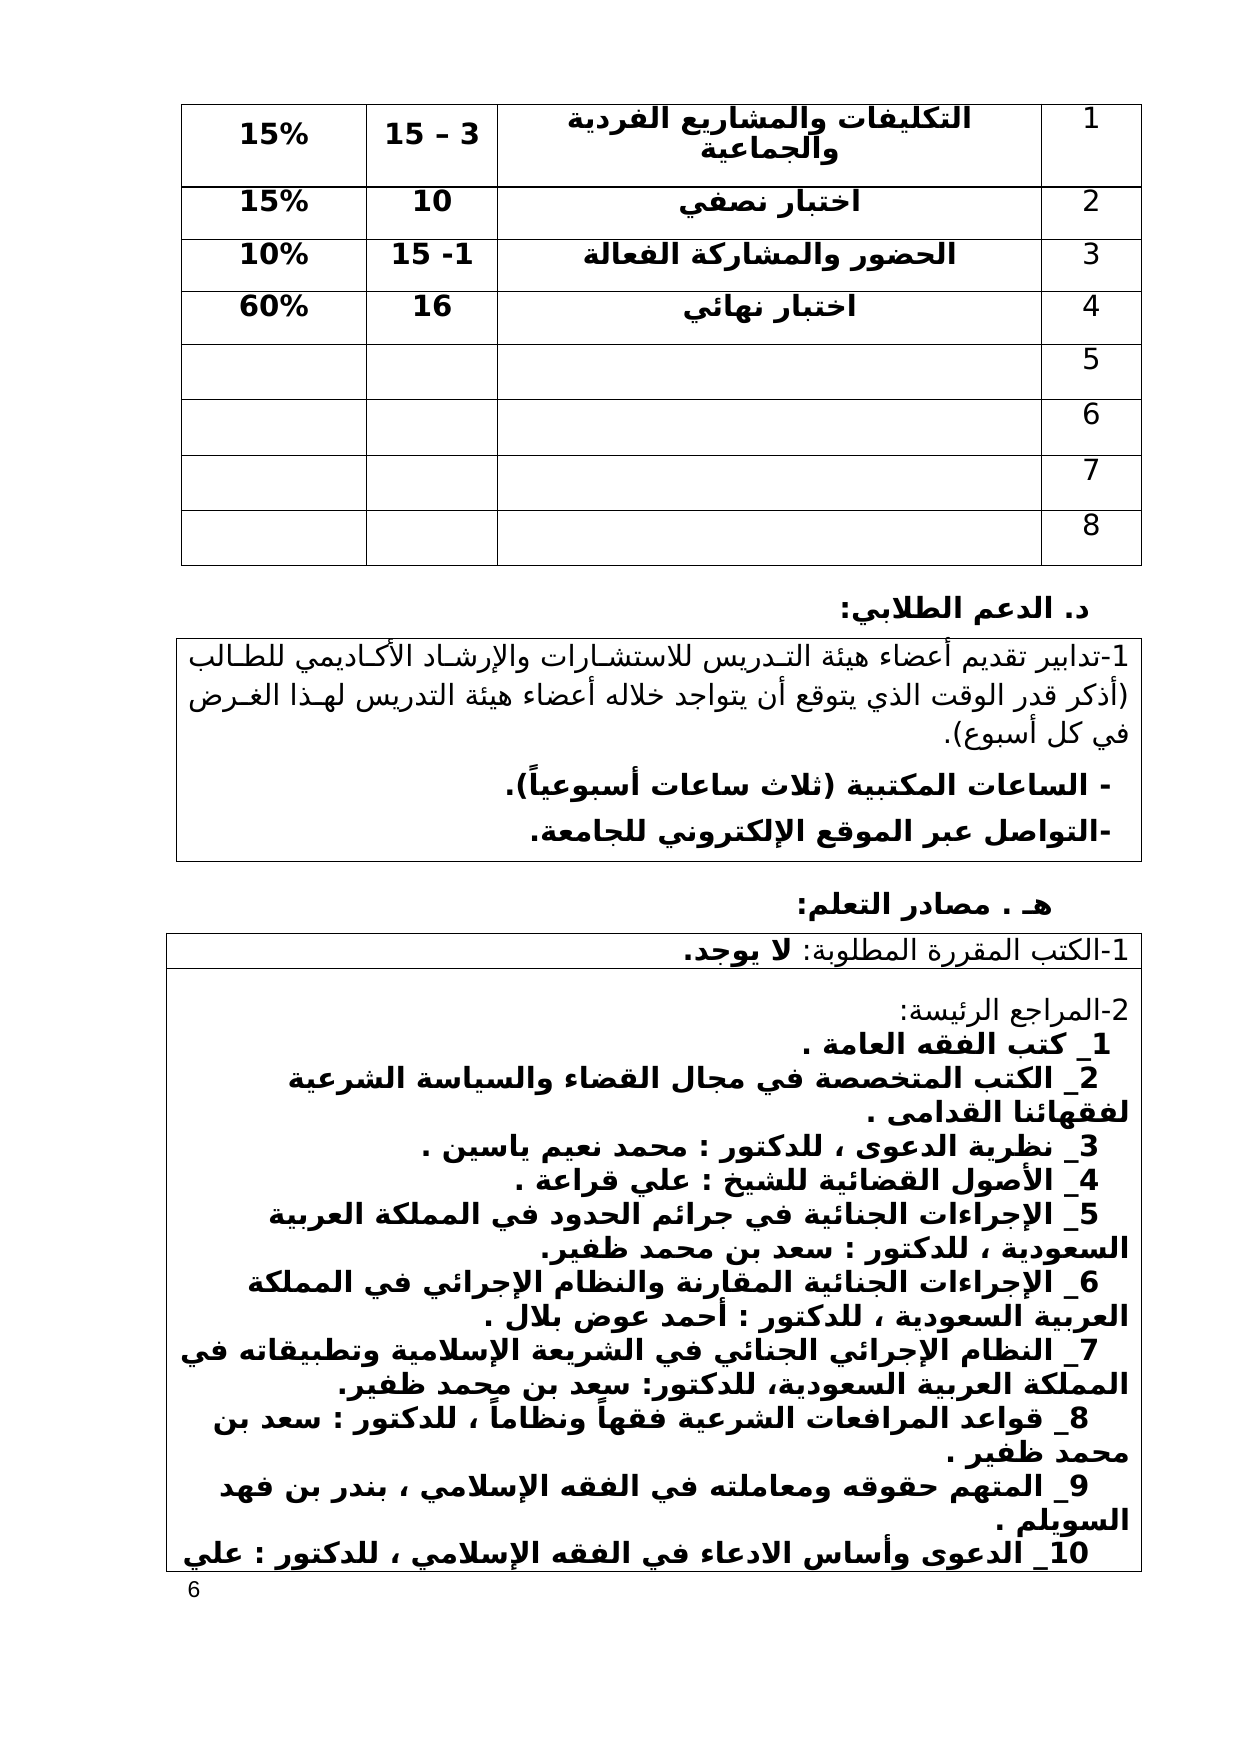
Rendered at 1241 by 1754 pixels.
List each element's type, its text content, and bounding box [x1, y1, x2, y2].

table_cell اختبار نهائي [498, 292, 1041, 344]
table_cell 3 [1042, 240, 1141, 291]
table_cell 4 [1042, 292, 1141, 344]
subtitle هـ . مصادر التعلم: [187, 887, 1053, 921]
table_cell الحضور والمشاركة الفعالة [498, 240, 1041, 291]
table_cell 15% [182, 188, 366, 239]
table_cell [498, 511, 1041, 565]
table_cell [367, 345, 497, 399]
table_cell 5 [1042, 345, 1141, 399]
table_cell [498, 345, 1041, 399]
table_cell [498, 400, 1041, 454]
table_cell 2 [1042, 188, 1141, 239]
table_cell 60% [182, 292, 366, 344]
table_cell [367, 456, 497, 510]
table_cell 7 [1042, 456, 1141, 510]
table_header 1-تدابير تقديم أعضاء هيئة التدريس للاستشارات والإرشاد الأكاديمي للطالب (أذكر قدر الوقت الذي يتوقع أن يتواجد خلاله أعضاء هيئة التدريس لهذا الغرض في كل أسبوع). الساعات المكتبية (ثلاث ساعات أسبوعياً). التواصل عبر الموقع الإلكتروني للجامعة. [177, 639, 1141, 861]
table_cell [367, 511, 497, 565]
table_cell التكليفات والمشاريع الفردية والجماعية [498, 105, 1041, 186]
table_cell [167, 969, 1141, 1571]
table_header 1-الكتب المقررة المطلوبة: لا يوجد. [167, 934, 1141, 967]
table_cell [367, 400, 497, 454]
table_cell 3 – 15 [367, 105, 497, 186]
table_cell 8 [1042, 511, 1141, 565]
table_cell 1 [1042, 105, 1141, 186]
table_cell [182, 345, 366, 399]
table_cell 1- 15 [367, 240, 497, 291]
table_cell [498, 456, 1041, 510]
table_cell 10 [367, 188, 497, 239]
table_cell 16 [367, 292, 497, 344]
table_cell 10% [182, 240, 366, 291]
table_cell [182, 400, 366, 454]
table_cell [182, 511, 366, 565]
table_cell 6 [1042, 400, 1141, 454]
table_cell اختبار نصفي [498, 188, 1041, 239]
table_cell 15% [182, 105, 366, 186]
subtitle د. الدعم الطلابي: [187, 591, 1090, 625]
table_cell [182, 456, 366, 510]
